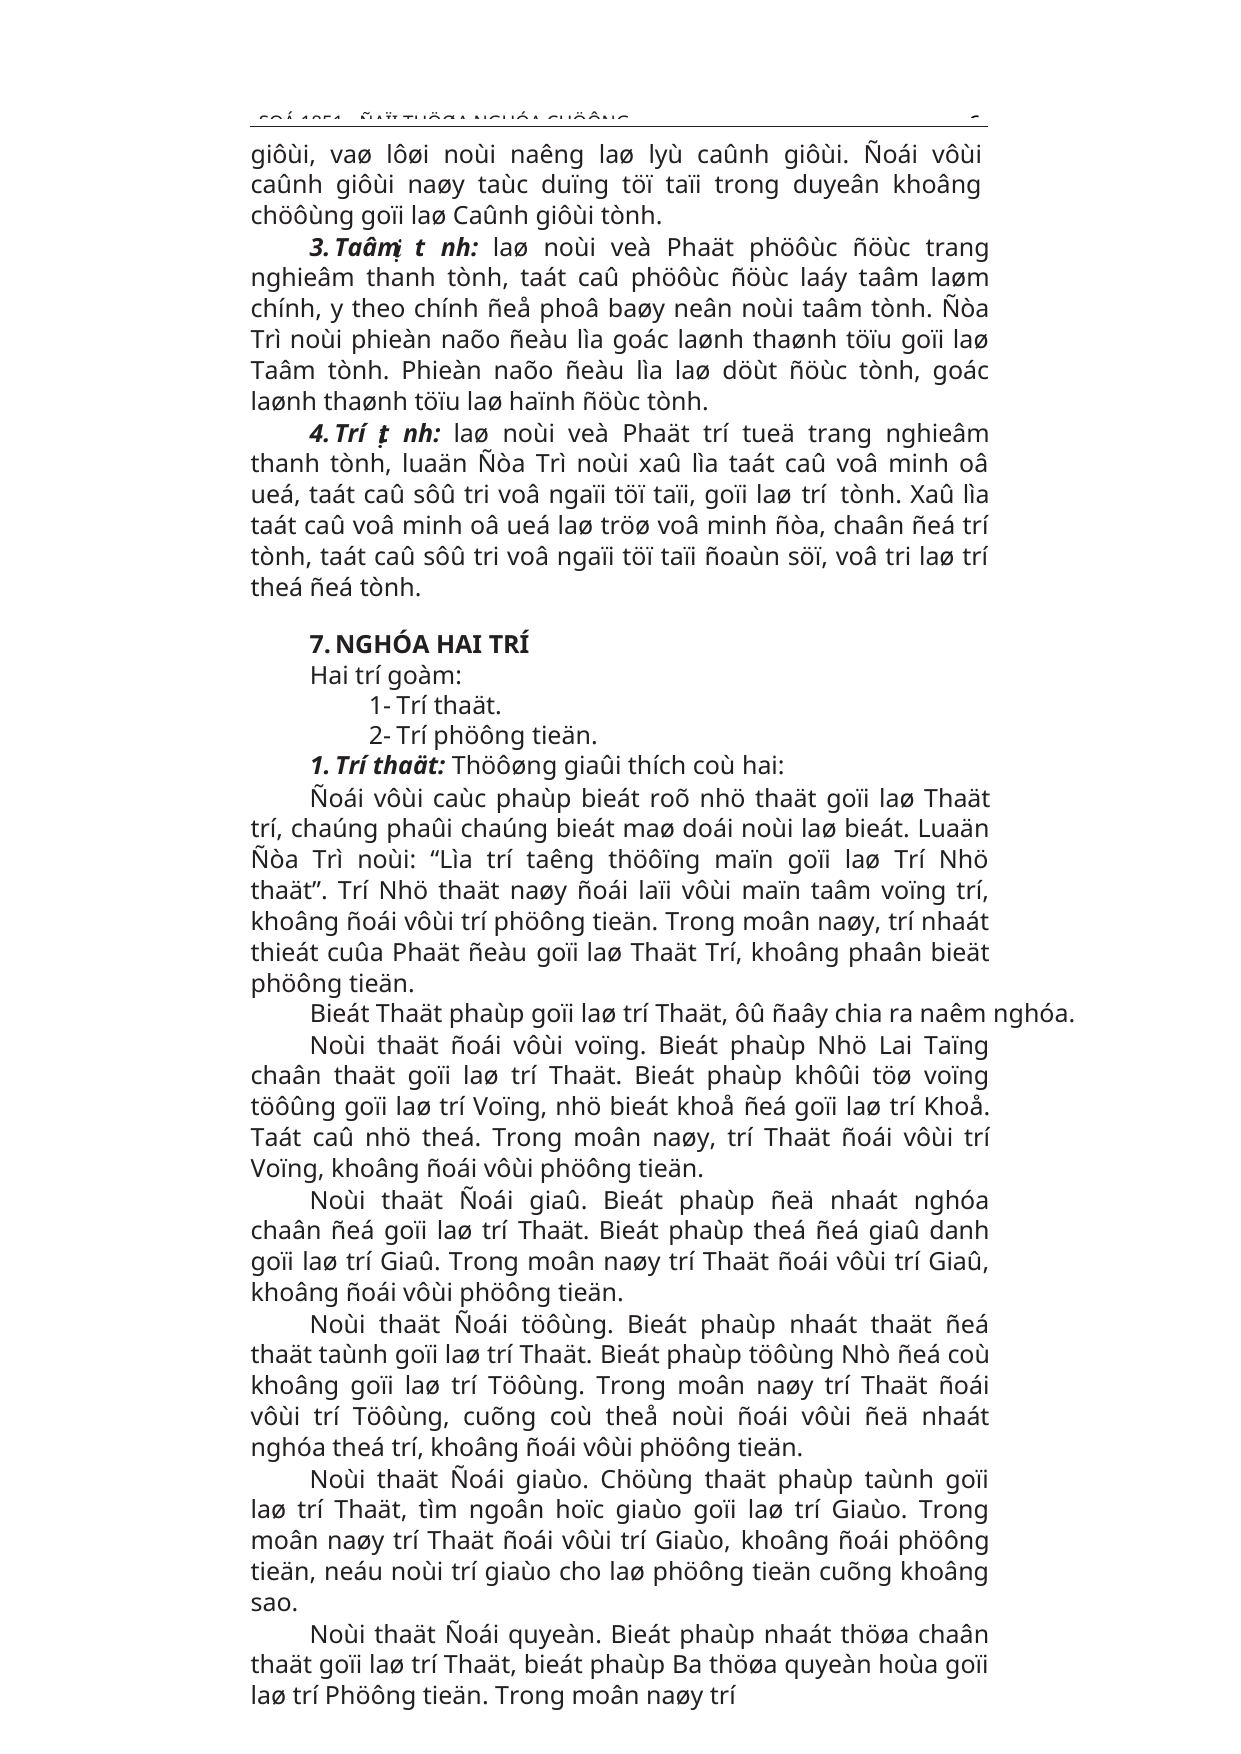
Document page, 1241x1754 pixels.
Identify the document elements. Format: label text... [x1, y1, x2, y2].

text Ñoái vôùi caùc phaùp bieát roõ nhö thaät goïi laø Thaät trí, chaúng phaûi chaúng bieát maø doái noùi laø bieát. Luaän Ñòa Trì noùi: “Lìa trí taêng thöôïng maïn goïi laø Trí Nhö thaät”. Trí Nhö thaät naøy ñoái laïi vôùi maïn taâm voïng trí, khoâng ñoái vôùi trí phöông tieän. Trong moân naøy, trí nhaát thieát cuûa Phaät ñeàu goïi laø Thaät Trí, khoâng phaân bieät phöông tieän. [250, 783, 990, 1000]
list Trí phöông tieän. [369, 720, 1092, 750]
list Trí thaät. [369, 690, 1092, 720]
text giôùi, vaø lôøi noùi naêng laø lyù caûnh giôùi. Ñoái vôùi caûnh giôùi naøy taùc duïng töï taïi trong duyeân khoâng chöôùng goïi laø Caûnh giôùi tònh. [250, 138, 983, 231]
subtitle NGHÓA HAI TRÍ [309, 627, 1092, 660]
text Noùi thaät ñoái vôùi voïng. Bieát phaùp Nhö Lai Taïng chaân thaät goïi laø trí Thaät. Bieát phaùp khôûi töø voïng töôûng goïi laø trí Voïng, nhö bieát khoå ñeá goïi laø trí Khoå. Taát caû nhö theá. Trong moân naøy, trí Thaät ñoái vôùi trí Voïng, khoâng ñoái vôùi phöông tieän. [250, 1029, 990, 1185]
text Noùi thaät Ñoái giaùo. Chöùng thaät phaùp taùnh goïi laø trí Thaät, tìm ngoân hoïc giaùo goïi laø trí Giaùo. Trong moân naøy trí Thaät ñoái vôùi trí Giaùo, khoâng ñoái phöông tieän, neáu noùi trí giaùo cho laø phöông tieän cuõng khoâng sao. [250, 1464, 990, 1619]
list Trí t nh: laø noùi veà Phaät trí tueä trang nghieâm thanh tònh, luaän Ñòa Trì noùi xaû lìa taát caû voâ minh oâ ueá, taát caû sôû tri voâ ngaïi töï taïi, goïi laø trí tònh. Xaû lìa taát caû voâ minh oâ ueá laø tröø voâ minh ñòa, chaân ñeá trí tònh, taát caû sôû tri voâ ngaïi töï taïi ñoaùn söï, voâ tri laø trí theá ñeá tònh. [250, 418, 990, 604]
text Noùi thaät Ñoái giaû. Bieát phaùp ñeä nhaát nghóa chaân ñeá goïi laø trí Thaät. Bieát phaùp theá ñeá giaû danh goïi laø trí Giaû. Trong moân naøy trí Thaät ñoái vôùi trí Giaû, khoâng ñoái vôùi phöông tieän. [250, 1185, 990, 1309]
list Trí thaät: Thöôøng giaûi thích coù hai: [309, 750, 1092, 781]
text Hai trí goàm: [309, 660, 1092, 690]
list Taâm t nh: laø noùi veà Phaät phöôùc ñöùc trang nghieâm thanh tònh, taát caû phöôùc ñöùc laáy taâm laøm chính, y theo chính ñeå phoâ baøy neân noùi taâm tònh. Ñòa Trì noùi phieàn naõo ñeàu lìa goác laønh thaønh töïu goïi laø Taâm tònh. Phieàn naõo ñeàu lìa laø döùt ñöùc tònh, goác laønh thaønh töïu laø haïnh ñöùc tònh. [250, 231, 990, 418]
text Bieát Thaät phaùp goïi laø trí Thaät, ôû ñaây chia ra naêm nghóa. [309, 1000, 1092, 1028]
text Noùi thaät Ñoái quyeàn. Bieát phaùp nhaát thöøa chaân thaät goïi laø trí Thaät, bieát phaùp Ba thöøa quyeàn hoùa goïi laø trí Phöông tieän. Trong moân naøy trí [250, 1619, 990, 1712]
text Noùi thaät Ñoái töôùng. Bieát phaùp nhaát thaät ñeá thaät taùnh goïi laø trí Thaät. Bieát phaùp töôùng Nhò ñeá coù khoâng goïi laø trí Töôùng. Trong moân naøy trí Thaät ñoái vôùi trí Töôùng, cuõng coù theå noùi ñoái vôùi ñeä nhaát nghóa theá trí, khoâng ñoái vôùi phöông tieän. [250, 1309, 990, 1464]
